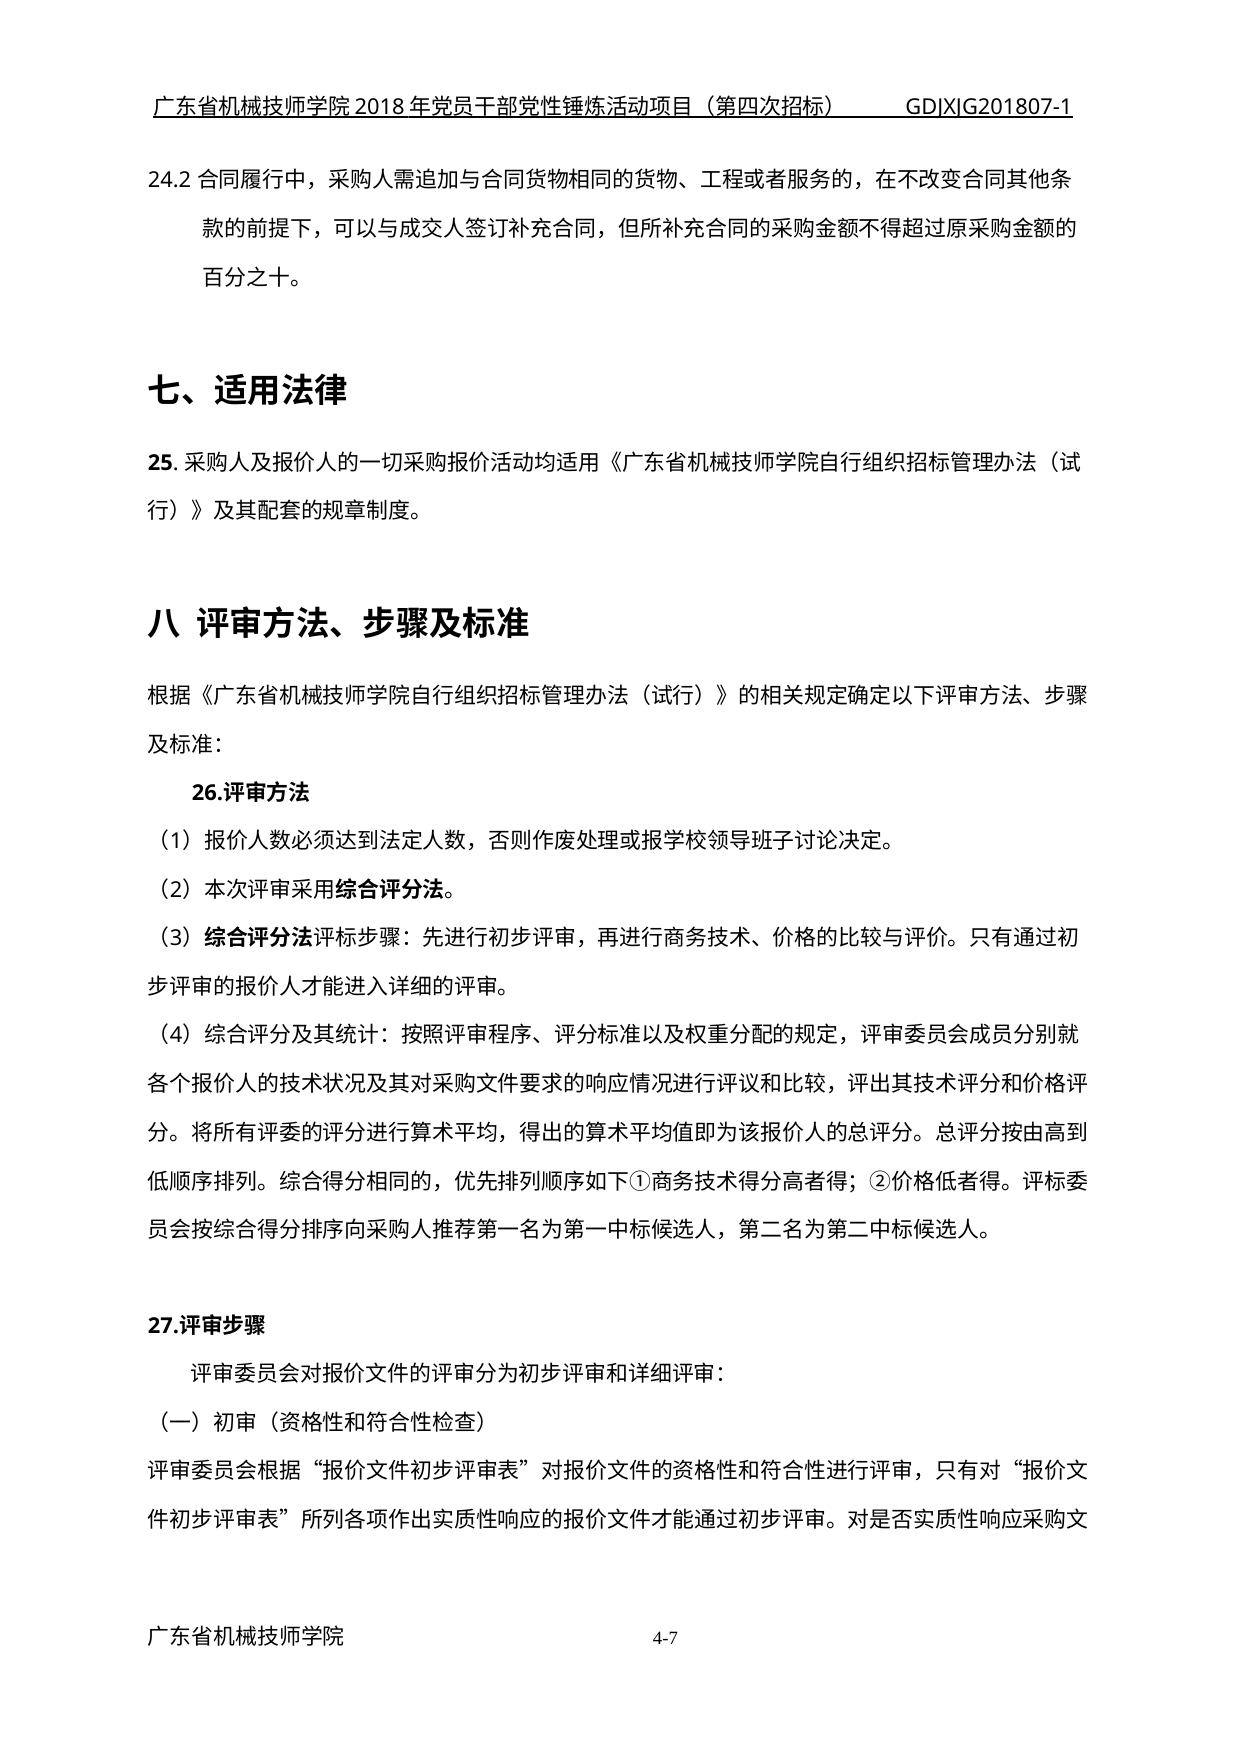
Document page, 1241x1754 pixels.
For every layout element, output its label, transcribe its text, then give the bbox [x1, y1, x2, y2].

text 24.2 合同履行中，采购人需追加与合同货物相同的货物、工程或者服务的，在不改变合同其他条款的前提下，可以与成交人签订补充合同，但所补充合同的采购金额不得超过原采购金额的百分之十。 [148, 162, 1092, 292]
text 评审委员会对报价文件的评审分为初步评审和详细评审： [148, 1356, 1092, 1388]
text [148, 1453, 1092, 1534]
text 八 评审方法、步骤及标准 [148, 589, 1092, 654]
text （3）综合评分法评标步骤：先进行初步评审，再进行商务技术、价格的比较与评价。只有通过初步评审的报价人才能进入详细的评审。 [148, 920, 1092, 1001]
text （4）综合评分及其统计：按照评审程序、评分标准以及权重分配的规定，评审委员会成员分别就各个报价人的技术状况及其对采购文件要求的响应情况进行评议和比较，评出其技术评分和价格评分。将所有评委的评分进行算术平均，得出的算术平均值即为该报价人的总评分。总评分按由高到低顺序排列。综合得分相同的，优先排列顺序如下①商务技术得分高者得；②价格低者得。评标委员会按综合得分排序向采购人推荐第一名为第一中标候选人，第二名为第二中标候选人。 [148, 1017, 1092, 1244]
text （2）本次评审采用综合评分法。 [148, 872, 1092, 904]
text 26.评审方法 [148, 775, 1092, 807]
text （一）初审（资格性和符合性检查） [148, 1404, 1092, 1437]
text 25. 采购人及报价人的一切采购报价活动均适用《广东省机械技师学院自行组织招标管理办法（试行）》及其配套的规章制度。 [148, 444, 1089, 526]
text （1）报价人数必须达到法定人数，否则作废处理或报学校领导班子讨论决定。 [148, 823, 1092, 856]
text 根据《广东省机械技师学院自行组织招标管理办法（试行）》的相关规定确定以下评审方法、步骤及标准： [148, 678, 1092, 759]
text 27.评审步骤 [148, 1308, 1092, 1340]
text 七、适用法律 [148, 355, 1092, 420]
